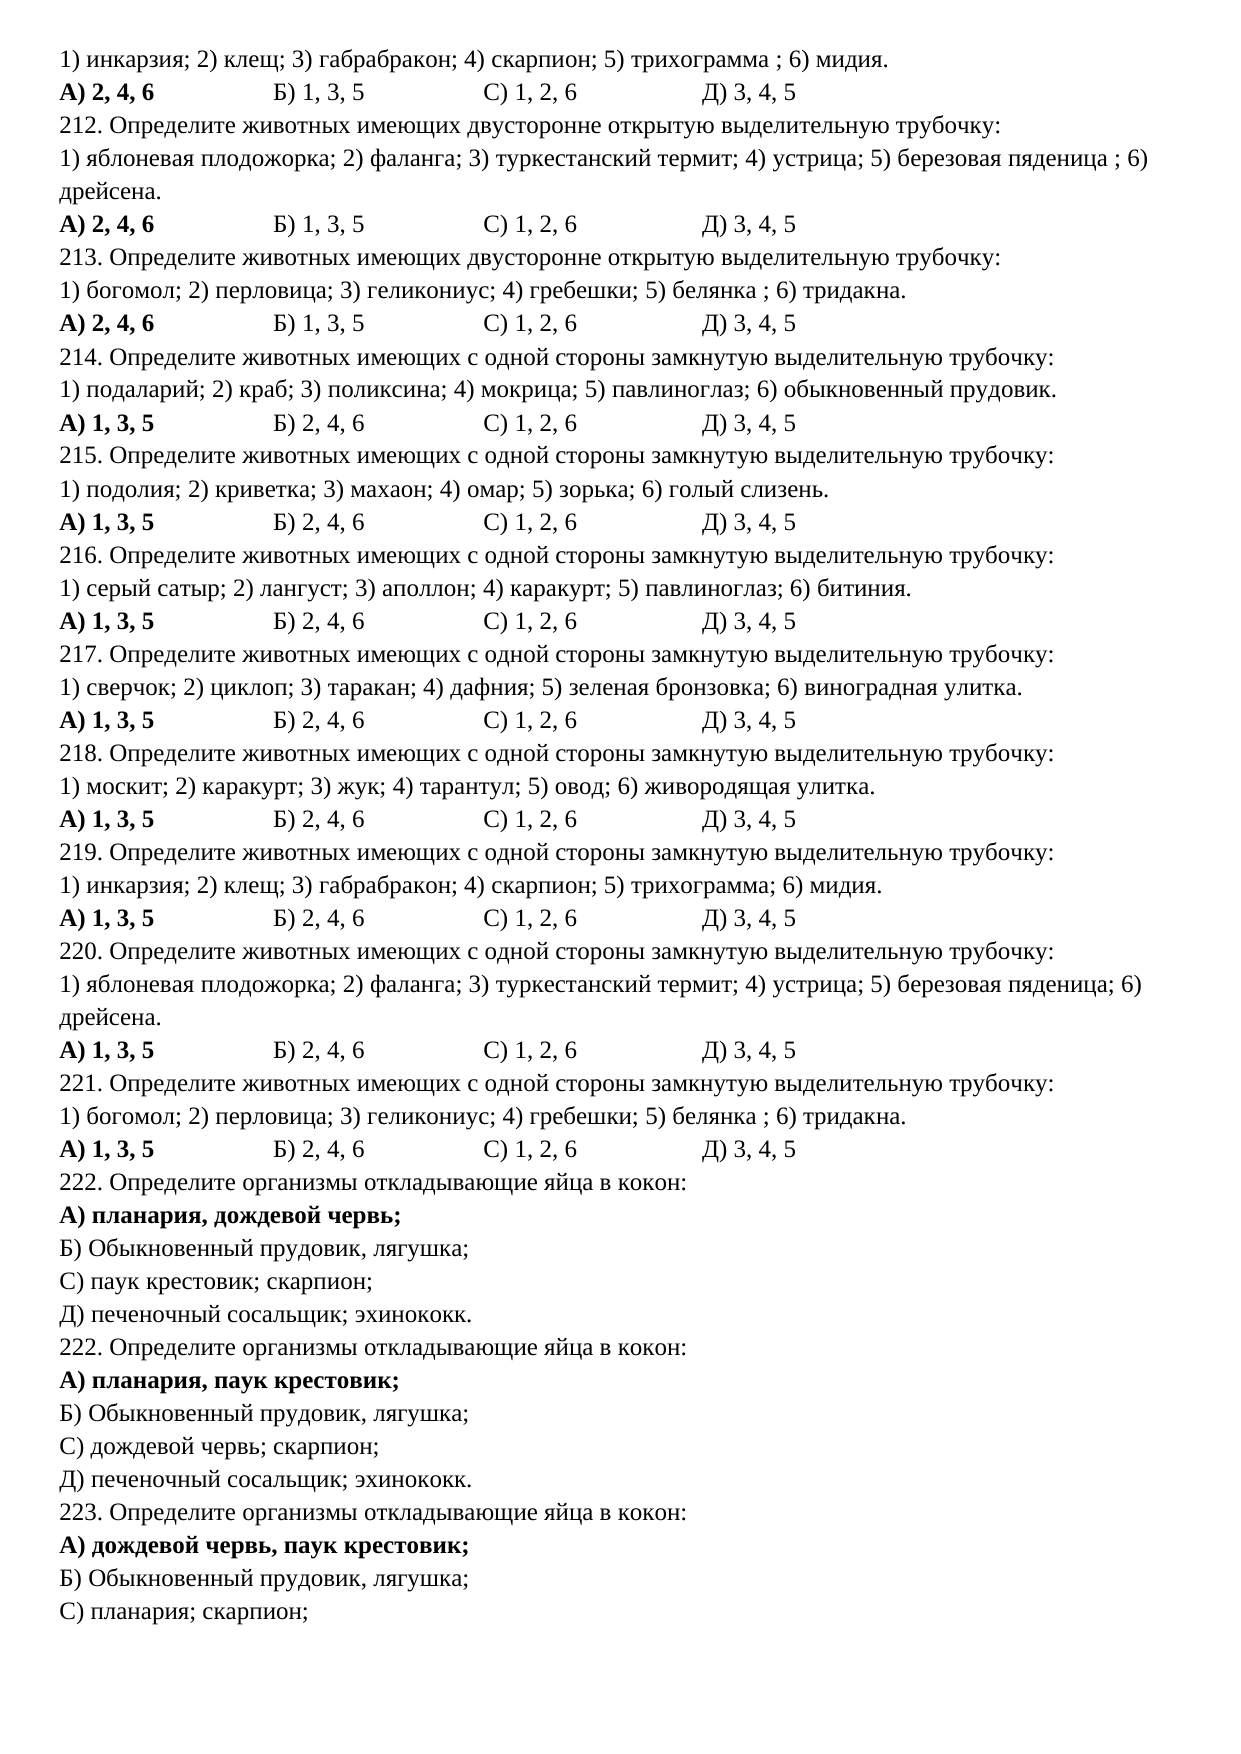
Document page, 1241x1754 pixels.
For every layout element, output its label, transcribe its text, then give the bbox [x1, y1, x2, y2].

text 1) богомол; 2) перловица; 3) геликониус; 4) гребешки; 5) белянка ; 6) тридакна. [59, 276, 1181, 304]
text 1) яблоневая плодожорка; 2) фаланга; 3) туркестанский термит; 4) устрица; 5) березовая пяденица ; 6) дрейсена. [59, 143, 1181, 205]
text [59, 209, 1181, 238]
text А) планария, паук крестовик; [59, 1365, 1181, 1394]
text 223. Определите организмы откладывающие яйца в кокон: [59, 1497, 1181, 1526]
text 220. Определите животных имеющих с одной стороны замкнутую выделительную трубочку: [59, 936, 1181, 965]
text 222. Определите организмы откладывающие яйца в кокон: [59, 1332, 1181, 1361]
text 222. Определите организмы откладывающие яйца в кокон: [59, 1167, 1181, 1196]
text 1) подаларий; 2) краб; 3) поликсина; 4) мокрица; 5) павлиноглаз; 6) обыкновенный прудовик. [59, 374, 1181, 403]
text 1) подолия; 2) криветка; 3) махаон; 4) омар; 5) зорька; 6) голый слизень. [59, 474, 1181, 502]
text 215. Определите животных имеющих с одной стороны замкнутую выделительную трубочку: [59, 441, 1181, 469]
text А) 1, 3, 5 Б) 2, 4, 6 С) 1, 2, 6 Д) 3, 4, 5 [59, 705, 1181, 733]
text Д) печеночный сосальщик; эхинококк. [59, 1464, 1181, 1493]
text 1) инкарзия; 2) клещ; 3) габрабракон; 4) скарпион; 5) трихограмма; 6) мидия. [59, 870, 1181, 899]
text А) дождевой червь, паук крестовик; [59, 1530, 1181, 1559]
text 213. Определите животных имеющих двусторонне открытую выделительную трубочку: [59, 242, 1181, 271]
text А) 1, 3, 5 Б) 2, 4, 6 С) 1, 2, 6 Д) 3, 4, 5 [59, 1134, 1181, 1163]
text 214. Определите животных имеющих с одной стороны замкнутую выделительную трубочку: [59, 342, 1181, 370]
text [59, 77, 1181, 106]
text 217. Определите животных имеющих с одной стороны замкнутую выделительную трубочку: [59, 639, 1181, 667]
text 216. Определите животных имеющих с одной стороны замкнутую выделительную трубочку: [59, 540, 1181, 568]
text С) дождевой червь; скарпион; [59, 1431, 1181, 1460]
text Б) Обыкновенный прудовик, лягушка; [59, 1233, 1181, 1262]
text Б) Обыкновенный прудовик, лягушка; [59, 1563, 1181, 1592]
text 218. Определите животных имеющих с одной стороны замкнутую выделительную трубочку: [59, 738, 1181, 767]
text А) 1, 3, 5 Б) 2, 4, 6 С) 1, 2, 6 Д) 3, 4, 5 [59, 507, 1181, 535]
text 221. Определите животных имеющих с одной стороны замкнутую выделительную трубочку: [59, 1068, 1181, 1097]
text А) 1, 3, 5 Б) 2, 4, 6 С) 1, 2, 6 Д) 3, 4, 5 [59, 903, 1181, 932]
text 1) яблоневая плодожорка; 2) фаланга; 3) туркестанский термит; 4) устрица; 5) березовая пяденица; 6) дрейсена. [59, 969, 1181, 1031]
text Д) печеночный сосальщик; эхинококк. [59, 1299, 1181, 1328]
text 212. Определите животных имеющих двусторонне открытую выделительную трубочку: [59, 110, 1181, 139]
text 1) москит; 2) каракурт; 3) жук; 4) тарантул; 5) овод; 6) живородящая улитка. [59, 771, 1181, 799]
text 1) богомол; 2) перловица; 3) геликониус; 4) гребешки; 5) белянка ; 6) тридакна. [59, 1101, 1181, 1130]
text А) 1, 3, 5 Б) 2, 4, 6 С) 1, 2, 6 Д) 3, 4, 5 [59, 1035, 1181, 1064]
text А) 2, 4, 6 Б) 1, 3, 5 С) 1, 2, 6 Д) 3, 4, 5 [59, 308, 1181, 337]
text Б) Обыкновенный прудовик, лягушка; [59, 1398, 1181, 1427]
text 219. Определите животных имеющих с одной стороны замкнутую выделительную трубочку: [59, 837, 1181, 866]
text А) 1, 3, 5 Б) 2, 4, 6 С) 1, 2, 6 Д) 3, 4, 5 [59, 606, 1181, 634]
text 1) сверчок; 2) циклоп; 3) таракан; 4) дафния; 5) зеленая бронзовка; 6) виноградная улитка. [59, 672, 1181, 701]
text А) планария, дождевой червь; [59, 1200, 1181, 1229]
text С) паук крестовик; скарпион; [59, 1266, 1181, 1295]
text С) планария; скарпион; [59, 1596, 1181, 1625]
text А) 1, 3, 5 Б) 2, 4, 6 С) 1, 2, 6 Д) 3, 4, 5 [59, 408, 1181, 436]
text А) 1, 3, 5 Б) 2, 4, 6 С) 1, 2, 6 Д) 3, 4, 5 [59, 804, 1181, 833]
text 1) серый сатыр; 2) лангуст; 3) аполлон; 4) каракурт; 5) павлиноглаз; 6) битиния. [59, 573, 1181, 601]
text 1) инкарзия; 2) клещ; 3) габрабракон; 4) скарпион; 5) трихограмма ; 6) мидия. [59, 44, 1181, 73]
